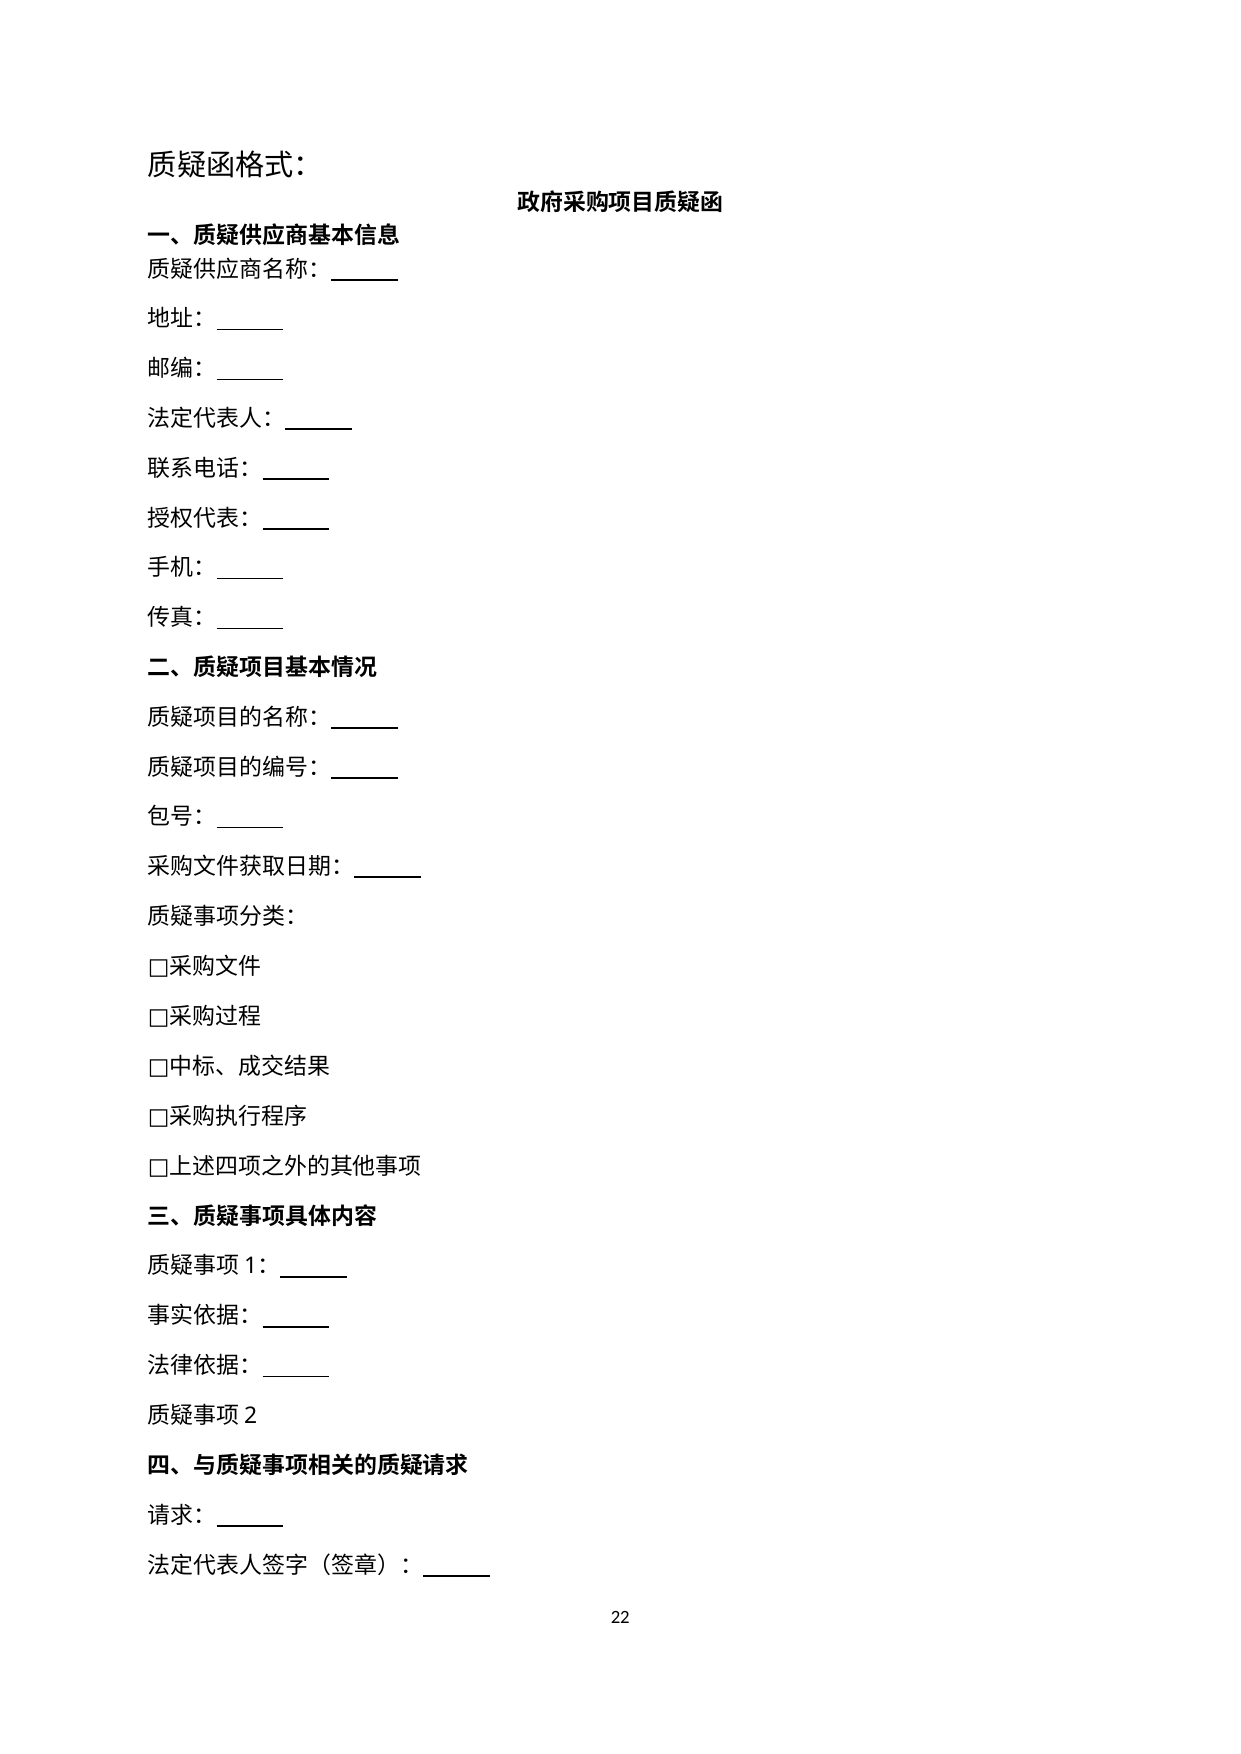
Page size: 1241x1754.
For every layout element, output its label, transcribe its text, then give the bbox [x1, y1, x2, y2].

text 质疑事项分类： [148, 898, 1092, 931]
text 质疑事项2 [148, 1397, 1092, 1430]
text 采购文件获取日期： [148, 848, 1092, 881]
text 质疑项目的编号： [148, 748, 1092, 782]
text 二、质疑项目基本情况 [148, 649, 1092, 682]
text 政府采购项目质疑函 [148, 184, 1092, 217]
text □上述四项之外的其他事项 [148, 1148, 1092, 1181]
text 质疑项目的名称： [148, 699, 1092, 732]
text 法律依据： [148, 1347, 1092, 1380]
text 一、质疑供应商基本信息 [148, 217, 1092, 251]
text □采购文件 [148, 948, 1092, 981]
text 邮编： [148, 350, 1092, 383]
text 手机： [148, 549, 1092, 582]
text □采购过程 [148, 998, 1092, 1031]
text 质疑函格式： [148, 142, 1092, 184]
text 法定代表人： [148, 400, 1092, 433]
text 事实依据： [148, 1297, 1092, 1331]
text 授权代表： [148, 499, 1092, 533]
text 联系电话： [148, 450, 1092, 483]
text 质疑供应商名称： [148, 251, 1092, 284]
text 四、与质疑事项相关的质疑请求 [148, 1447, 1092, 1480]
text 地址： [148, 300, 1092, 333]
text 质疑事项1： [148, 1247, 1092, 1281]
text □中标、成交结果 [148, 1048, 1092, 1081]
text 包号： [148, 798, 1092, 831]
text □采购执行程序 [148, 1098, 1092, 1131]
text 传真： [148, 599, 1092, 632]
text 三、质疑事项具体内容 [148, 1198, 1092, 1231]
text 请求： [148, 1497, 1092, 1530]
text 法定代表人签字（签章）： [148, 1547, 1092, 1580]
